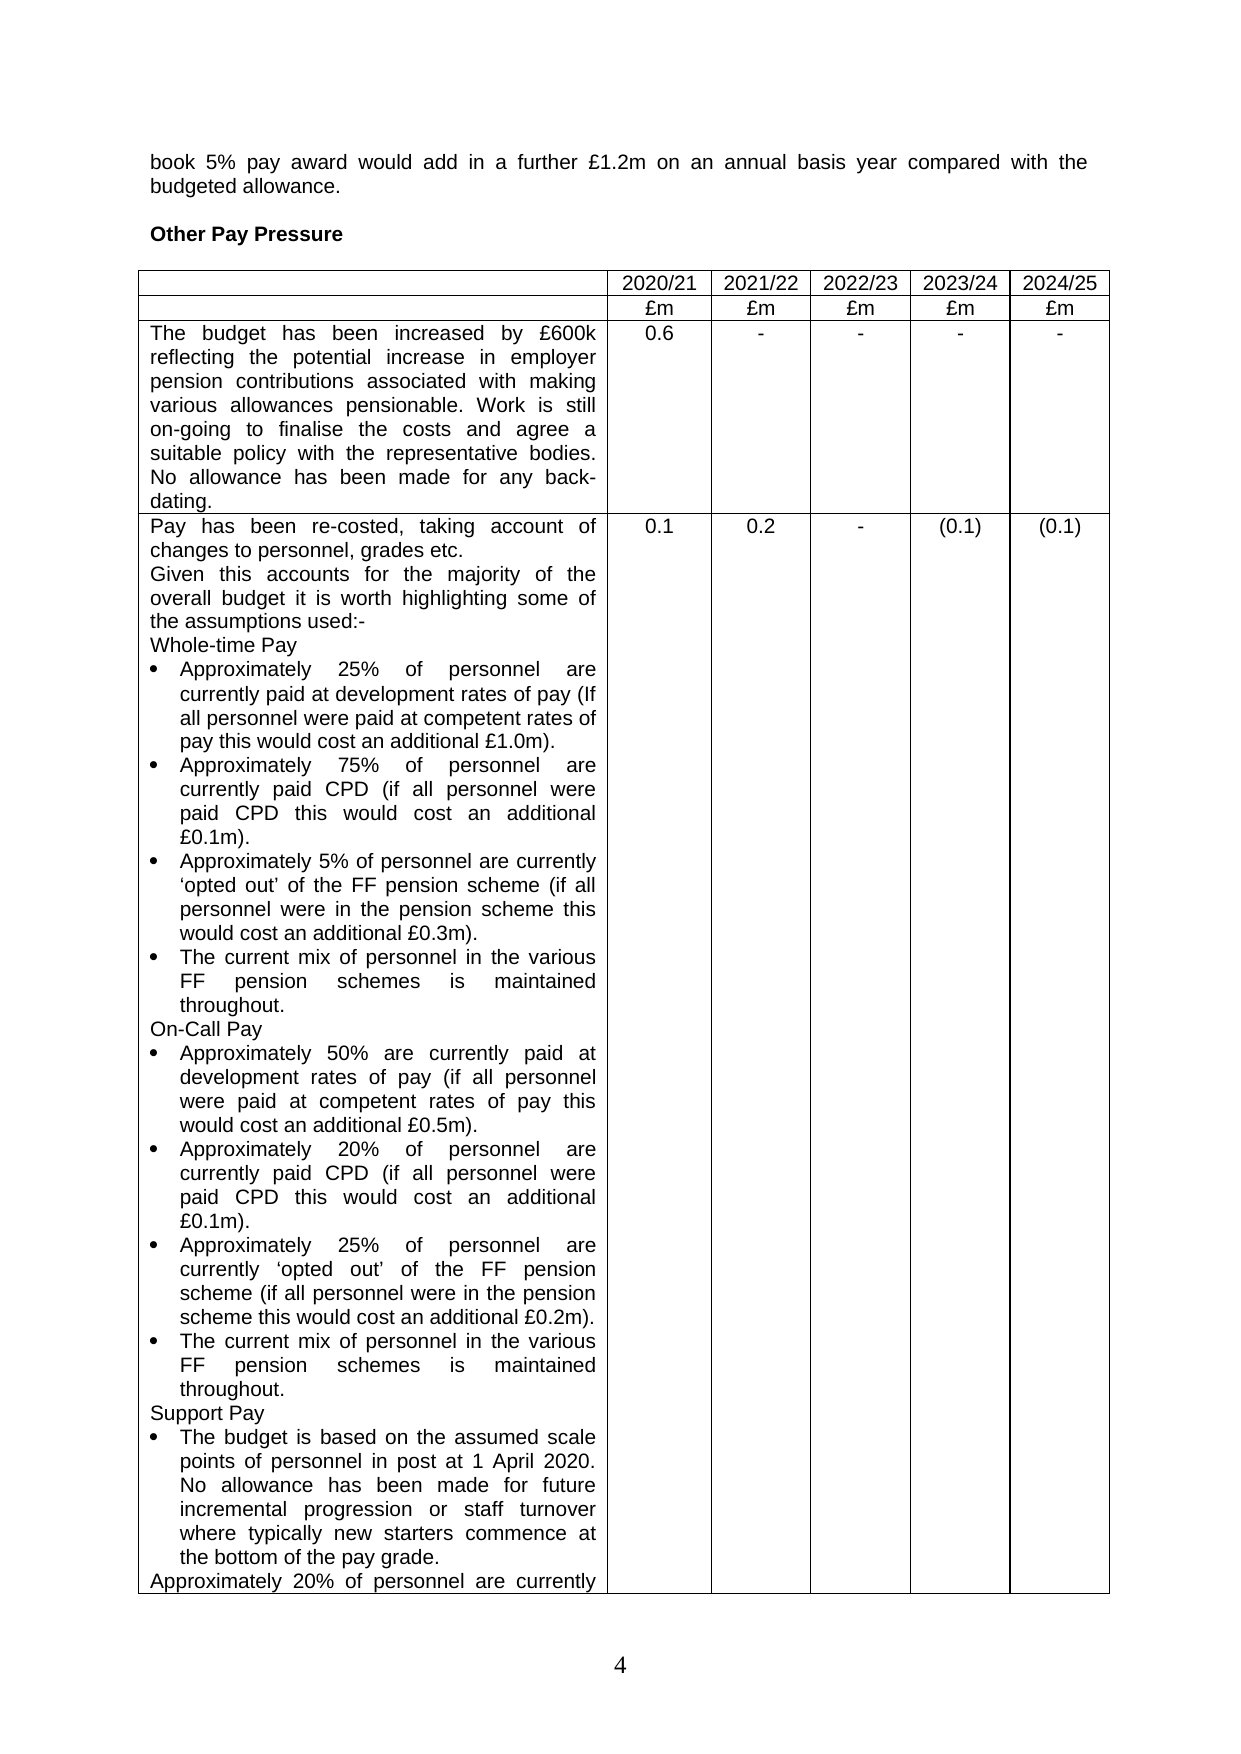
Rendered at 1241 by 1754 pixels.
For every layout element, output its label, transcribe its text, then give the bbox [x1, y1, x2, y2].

table_cell - [911, 321, 1009, 512]
table_cell £m [911, 296, 1009, 320]
table_cell - [712, 321, 810, 512]
table_cell - [1011, 321, 1109, 512]
table_header 2020/21 [608, 271, 711, 295]
table_header 2021/22 [712, 271, 810, 295]
table_cell 0.2 [712, 514, 810, 1593]
table_header 2024/25 [1011, 271, 1109, 295]
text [150, 150, 1090, 198]
table_cell (0.1) [911, 514, 1009, 1593]
table_cell 0.6 [608, 321, 711, 512]
table_cell [139, 296, 607, 320]
table_cell £m [712, 296, 810, 320]
table_cell £m [1011, 296, 1109, 320]
table_cell - [811, 514, 910, 1593]
table_cell (0.1) [1011, 514, 1109, 1593]
table_cell £m [811, 296, 910, 320]
table_header [139, 271, 607, 295]
table_cell £m [608, 296, 711, 320]
table_header 2023/24 [911, 271, 1009, 295]
table_cell - [811, 321, 910, 512]
text Other Pay Pressure [150, 222, 1090, 246]
table_header 2022/23 [811, 271, 910, 295]
table_cell 0.1 [608, 514, 711, 1593]
table_cell The budget has been increased by £600k reflecting the potential increase in employer pension contributions associated with making various allowances pensionable. Work is still on-going to finalise the costs and agree a suitable policy with the representative bodies. No allowance has been made for any back-dating. [139, 321, 607, 512]
